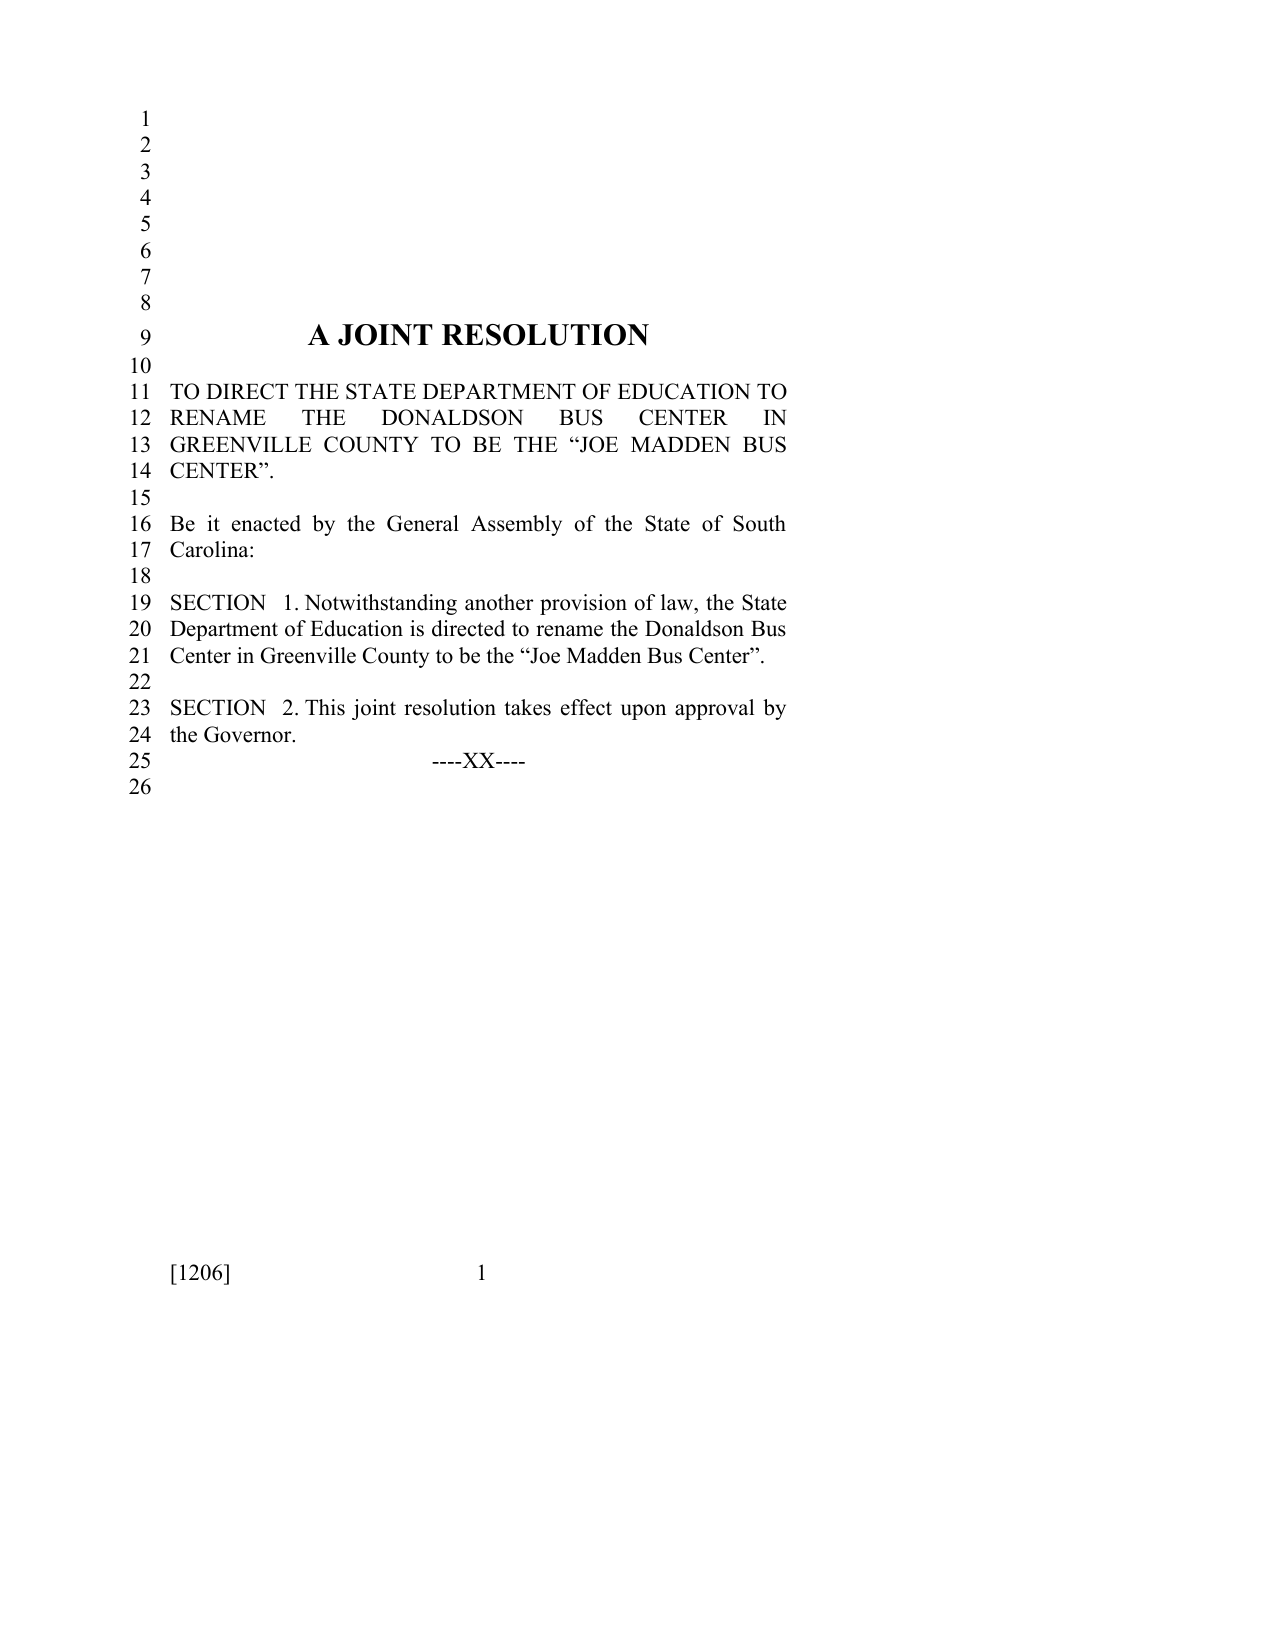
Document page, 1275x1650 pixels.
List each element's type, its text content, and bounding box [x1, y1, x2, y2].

text A JOINT RESOLUTION [169, 316, 787, 352]
text SECTION 1. Notwithstanding another provision of law, the State Department of Education is directed to rename the Donaldson Bus Center in Greenville County to be the “Joe Madden Bus Center”. [169, 589, 787, 668]
text SECTION 2. This joint resolution takes effect upon approval by the Governor. [169, 694, 787, 747]
text ----XX---- [169, 747, 787, 773]
text Be it enacted by the General Assembly of the State of South Carolina: [169, 510, 787, 563]
text TO DIRECT THE STATE DEPARTMENT OF EDUCATION TO RENAME THE DONALDSON BUS CENTER IN GREENVILLE COUNTY TO BE THE “JOE MADDEN BUS CENTER”. [169, 378, 787, 483]
